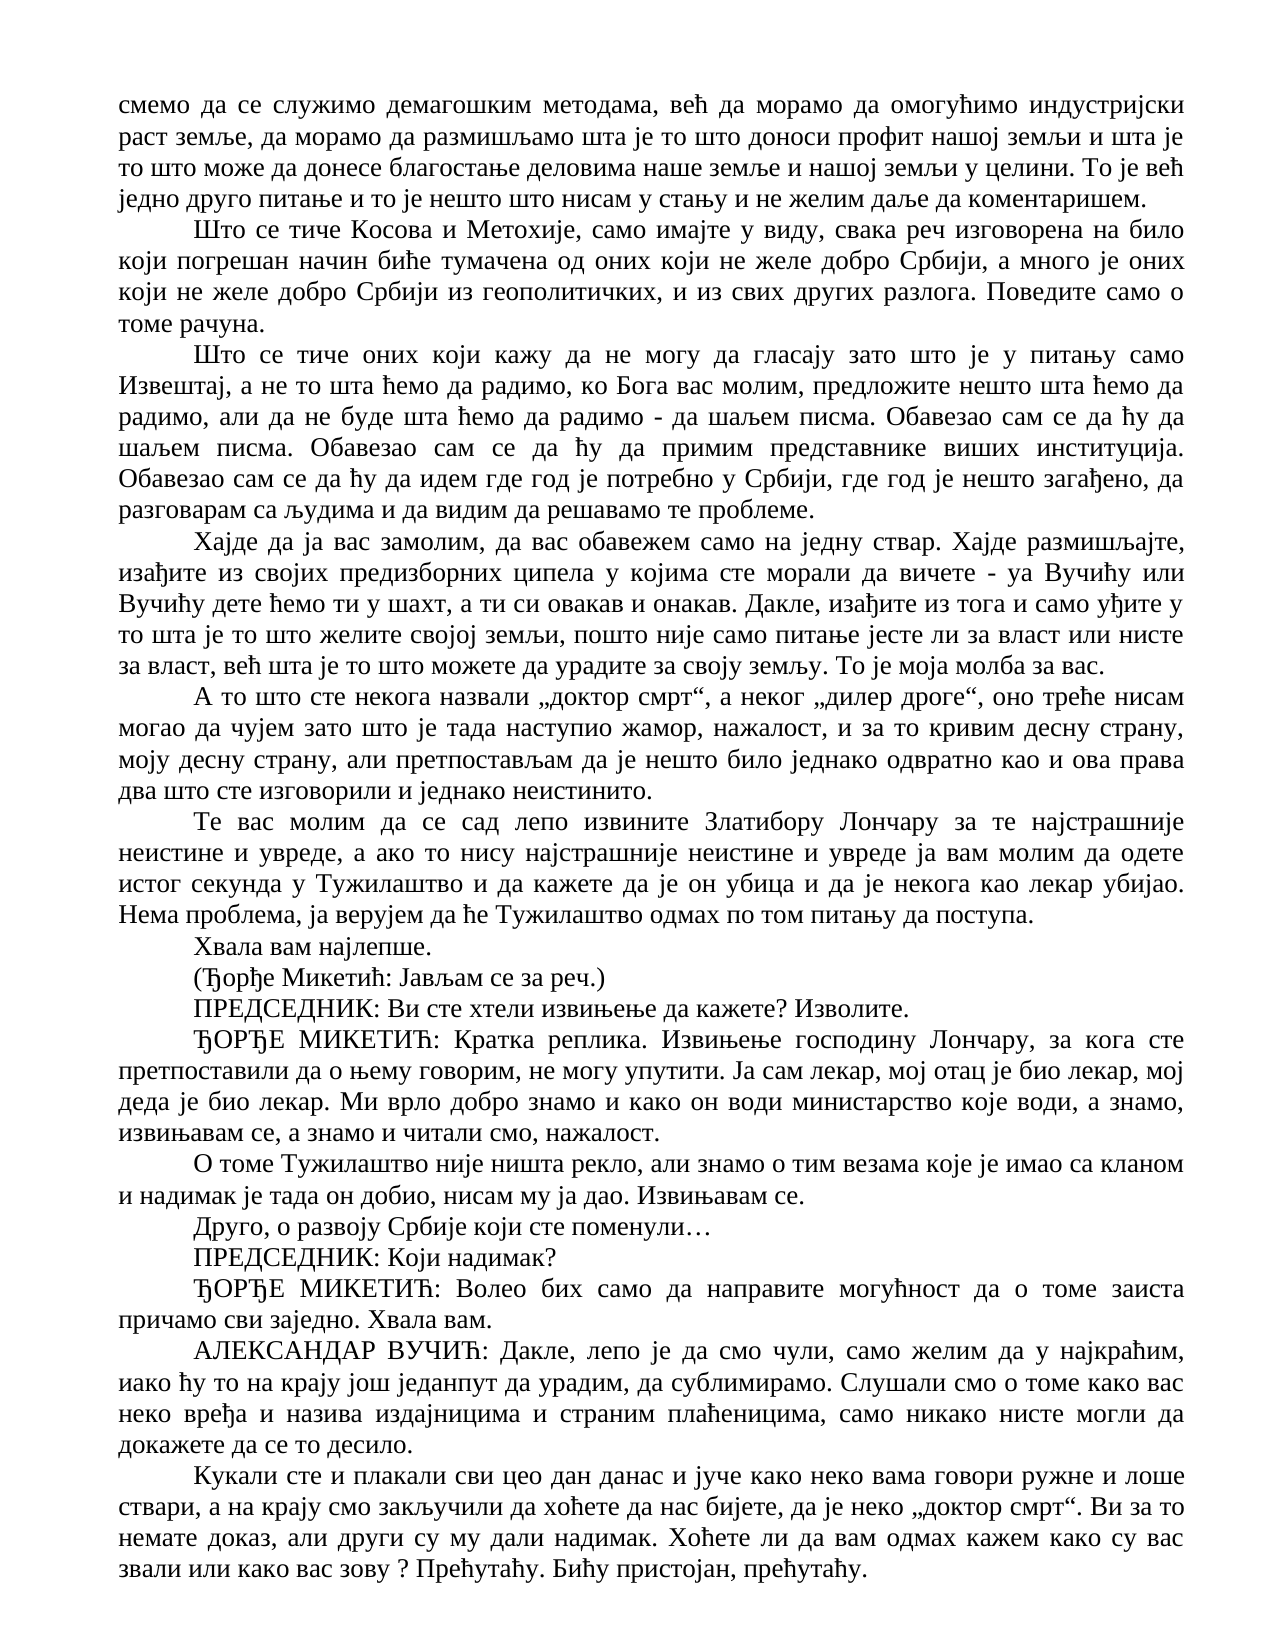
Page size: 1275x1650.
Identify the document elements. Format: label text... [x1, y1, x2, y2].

text ЂОРЂЕ МИКЕТИЋ: Кратка реплика. Извињење господину Лончару, за кога сте претпоставили да о њему говорим, не могу упутити. Ја сам лекар, мој отац је био лекар, мој деда је био лекар. Ми врло добро знамо и како он води министарство које води, а знамо, извињавам се, а знамо и читали смо, нажалост. [118, 1023, 1186, 1148]
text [118, 89, 1186, 213]
text Хајде да ја вас замолим, да вас обавежем само на једну ствар. Хајде размишљајте, изађите из својих предизборних ципела у којима сте морали да вичете - уа Вучићу или Вучићу дете ћемо ти у шахт, а ти си овакав и онакав. Дакле, изађите из тога и само уђите у то шта је то што желите својој земљи, пошто није само питање јесте ли за власт или нисте за власт, већ шта је то што можете да урадите за своју земљу. То је моја молба за вас. [118, 525, 1186, 680]
text ПРЕДСЕДНИК: Ви сте хтели извињење да кажете? Изволите. [118, 992, 1186, 1023]
text О томе Тужилаштво није ништа рекло, али знамо о тим везама које је имао са кланом и надимак је тада он добио, нисам му ја дао. Извињавам се. [118, 1148, 1186, 1210]
text ЂОРЂЕ МИКЕТИЋ: Волео бих само да направите могућност да о томе заиста причамо сви заједно. Хвала вам. [118, 1272, 1186, 1334]
text Друго, о развоју Србије који сте поменули… [118, 1210, 1186, 1241]
text Што се тиче оних који кажу да не могу да гласају зато што је у питању само Извештај, а не то шта ћемо да радимо, ко Бога вас молим, предложите нешто шта ћемо да радимо, али да не буде шта ћемо да радимо - да шаљем писма. Обавезао сам се да ћу да шаљем писма. Обавезао сам се да ћу да примим представнике виших институција. Обавезао сам се да ћу да идем где год је потребно у Србији, где год је нешто загађено, да разговарам са људима и да видим да решавамо те проблеме. [118, 338, 1186, 525]
text Што се тиче Косова и Метохије, само имајте у виду, свака реч изговорена на било који погрешан начин биће тумачена од оних који не желе добро Србији, а много је оних који не желе добро Србији из геополитичких, и из свих других разлога. Поведите само о томе рачуна. [118, 213, 1186, 338]
text А то што сте некога назвали „доктор смрт“, а неког „дилер дроге“, оно треће нисам могао да чујем зато што је тада наступио жамор, нажалост, и за то кривим десну страну, моју десну страну, али претпостављам да је нешто било једнако одвратно као и ова права два што сте изговорили и једнако неистинито. [118, 680, 1186, 805]
text ПРЕДСЕДНИК: Који надимак? [118, 1241, 1186, 1272]
text (Ђорђе Микетић: Јављам се за реч.) [118, 961, 1186, 992]
text Кукали сте и плакали сви цео дан данас и јуче како неко вама говори ружне и лоше ствари, а на крају смо закључили да хоћете да нас бијете, да је неко „доктор смрт“. Ви за то немате доказ, али други су му дали надимак. Хоћете ли да вам одмах кажем како су вас звали или како вас зову ? Прећутаћу. Бићу пристојан, прећутаћу. [118, 1459, 1186, 1584]
text Хвала вам најлепше. [118, 929, 1186, 961]
text АЛЕКСАНДАР ВУЧИЋ: Дакле, лепо је да смо чули, само желим да у најкраћим, иако ћу то на крају још једанпут да урадим, да сублимирамо. Слушали смо о томе како вас неко вређа и назива издајницима и страним плаћеницима, само никако нисте могли да докажете да се то десило. [118, 1334, 1186, 1459]
text Те вас молим да се сад лепо извините Златибору Лончару за те најстрашније неистине и увреде, а ако то нису најстрашније неистине и увреде ја вам молим да одете истог секунда у Тужилаштво и да кажете да је он убица и да је некога као лекар убијао. Нема проблема, ја верујем да ће Тужилаштво одмах по том питању да поступа. [118, 805, 1186, 929]
